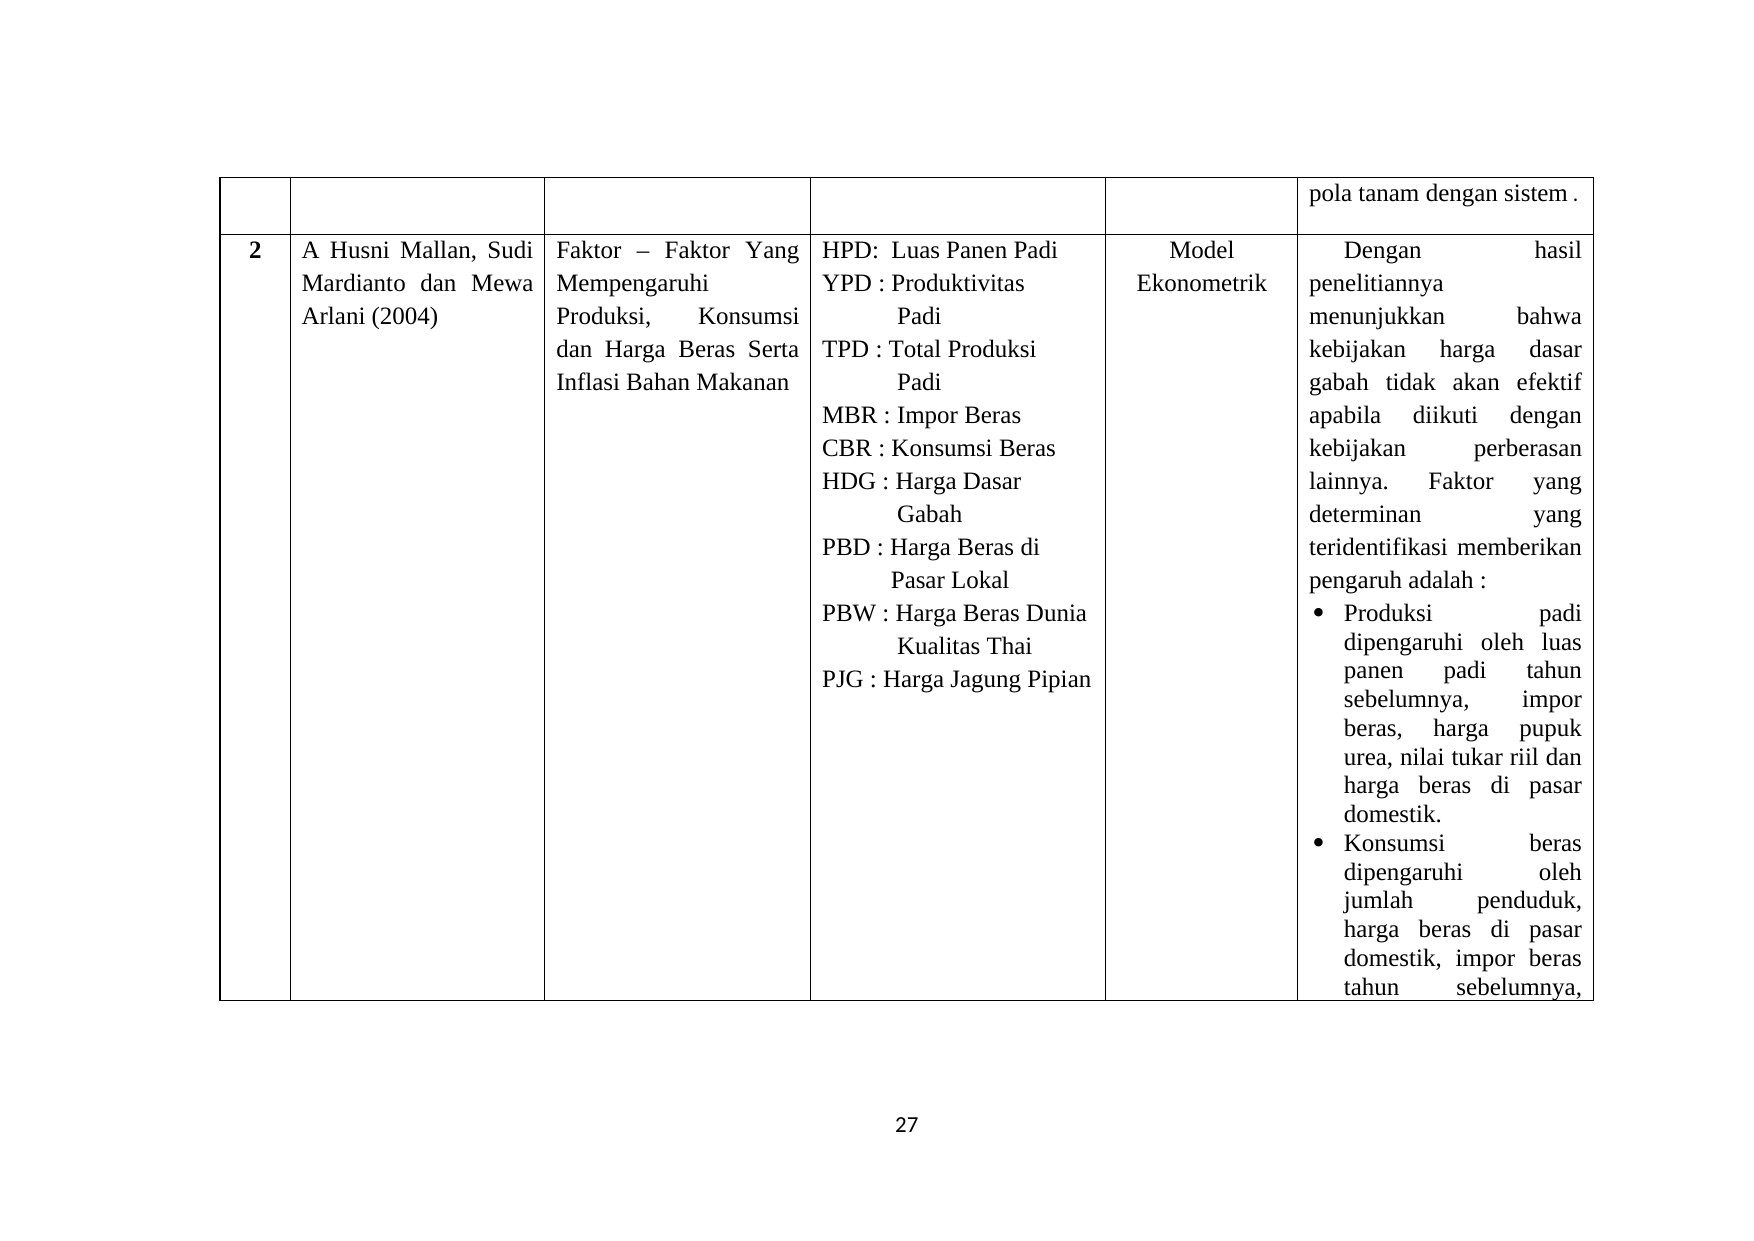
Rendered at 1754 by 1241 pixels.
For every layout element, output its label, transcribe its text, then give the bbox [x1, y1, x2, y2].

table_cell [291, 235, 544, 1000]
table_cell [811, 235, 1105, 1000]
table_cell 1 [221, 178, 290, 234]
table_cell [1106, 178, 1297, 234]
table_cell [1298, 235, 1593, 1000]
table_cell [291, 178, 544, 234]
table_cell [545, 235, 810, 1000]
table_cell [811, 178, 1105, 234]
table_cell 2 [221, 235, 290, 1000]
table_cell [545, 178, 810, 234]
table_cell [1298, 178, 1593, 234]
table_cell Model Ekonometrik [1106, 235, 1297, 1000]
